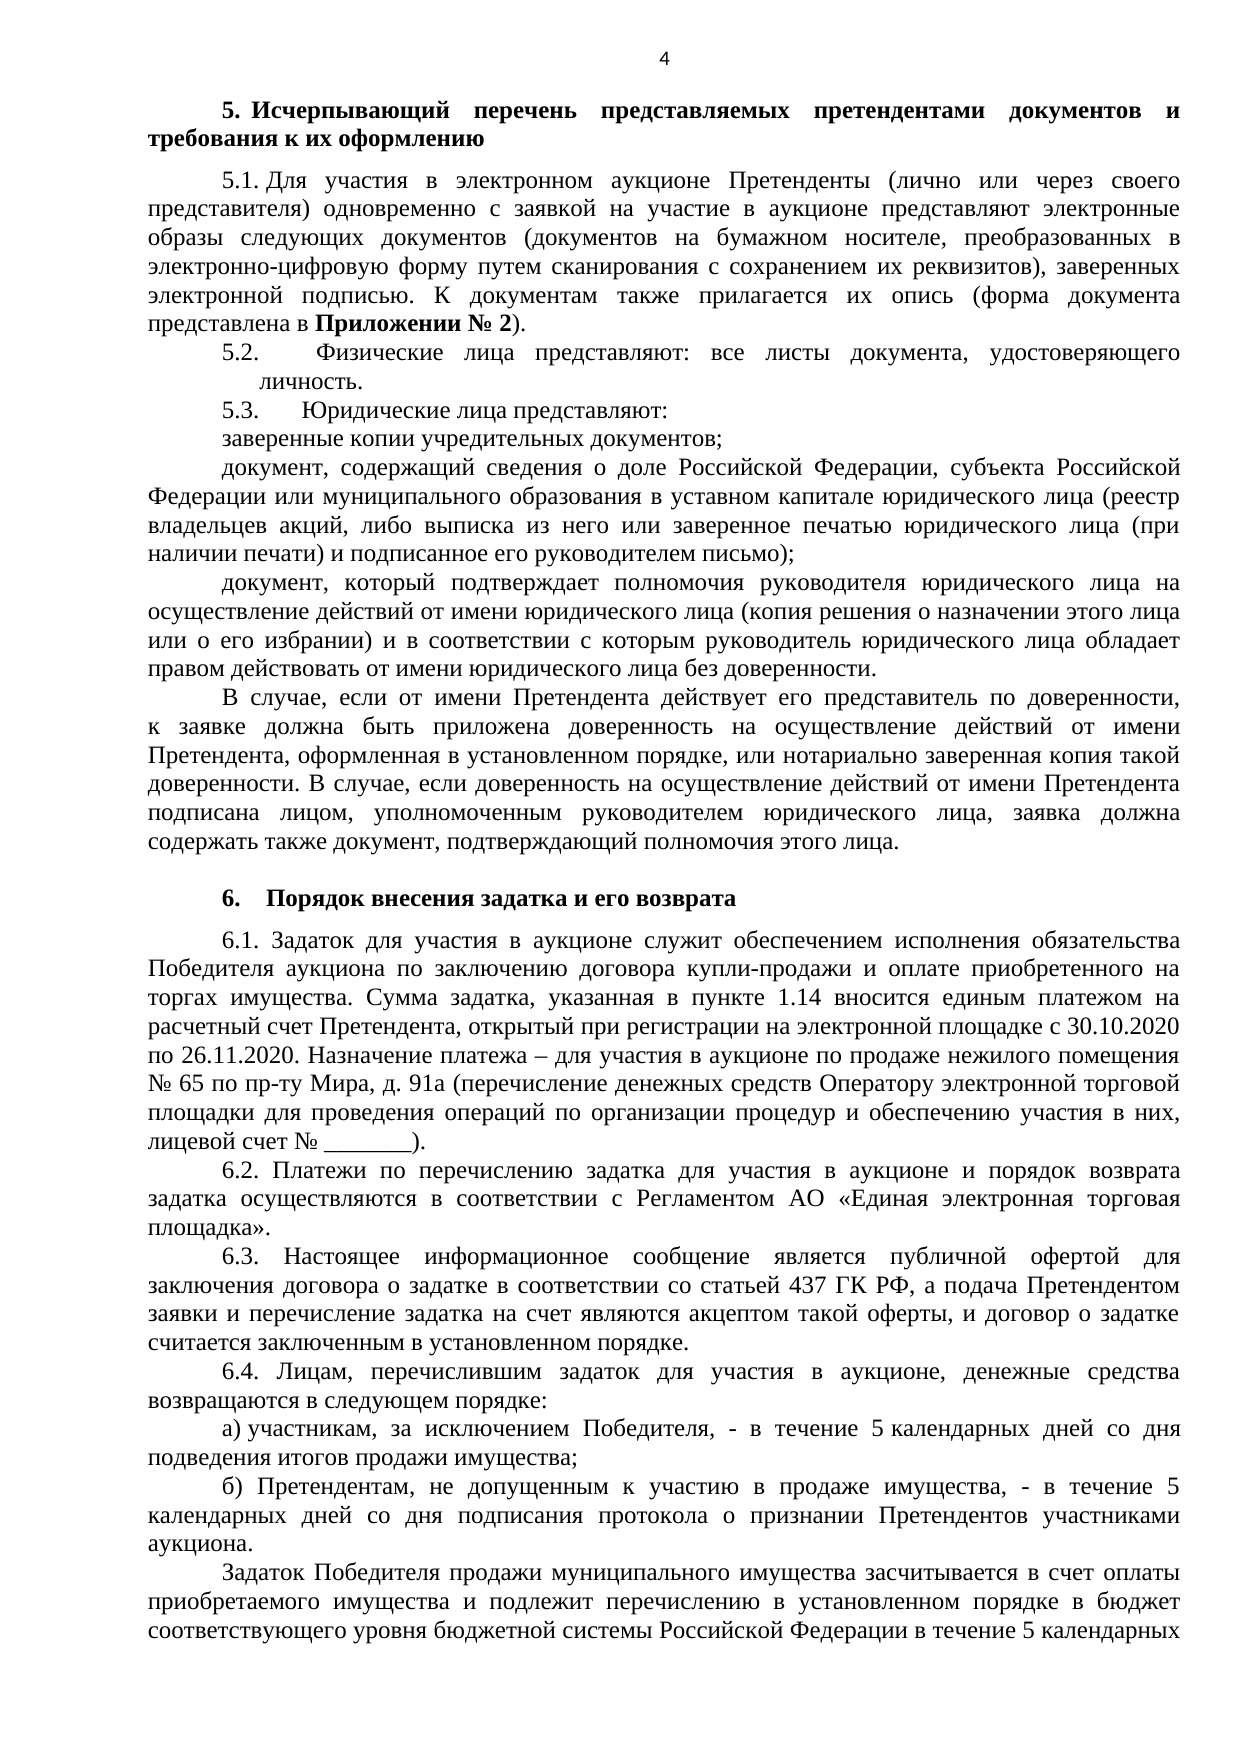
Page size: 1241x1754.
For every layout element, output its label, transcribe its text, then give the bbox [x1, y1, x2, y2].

list Юридические лица представляют: [222, 395, 1181, 423]
text заверенные копии учредительных документов; [148, 423, 1181, 452]
text 6.2. Платежи по перечислению задатка для участия в аукционе и порядок возврата задатка осуществляются в соответствии с Регламентом АО «Единая электронная торговая площадка». [148, 1155, 1181, 1241]
text а) участникам, за исключением Победителя, - в течение 5 календарных дней со дня подведения итогов продажи имущества; [148, 1413, 1181, 1471]
text документ, содержащий сведения о доле Российской Федерации, субъекта Российской Федерации или муниципального образования в уставном капитале юридического лица (реестр владельцев акций, либо выписка из него или заверенное печатью юридического лица (при наличии печати) и подписанное его руководителем письмо); [148, 452, 1181, 567]
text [148, 1557, 1181, 1643]
list Физические лица представляют: все листы документа, удостоверяющего личность. [222, 337, 1181, 395]
list Исчерпывающий перечень представляемых претендентами документов и требования к их оформлению [148, 95, 1181, 152]
text документ, который подтверждает полномочия руководителя юридического лица на осуществление действий от имени юридического лица (копия решения о назначении этого лица или о его избрании) и в соответствии с которым руководитель юридического лица обладает правом действовать от имени юридического лица без доверенности. [148, 567, 1181, 682]
text б) Претендентам, не допущенным к участию в продаже имущества, - в течение 5 календарных дней со дня подписания протокола о признании Претендентов участниками аукциона. [148, 1471, 1181, 1557]
text 6.3. Настоящее информационное сообщение является публичной офертой для заключения договора о задатке в соответствии со статьей 437 ГК РФ, а подача Претендентом заявки и перечисление задатка на счет являются акцептом такой оферты, и договор о задатке считается заключенным в установленном порядке. [148, 1241, 1181, 1356]
text В случае, если от имени Претендента действует его представитель по доверенности, к заявке должна быть приложена доверенность на осуществление действий от имени Претендента, оформленная в установленном порядке, или нотариально заверенная копия такой доверенности. В случае, если доверенность на осуществление действий от имени Претендента подписана лицом, уполномоченным руководителем юридического лица, заявка должна содержать также документ, подтверждающий полномочия этого лица. [148, 682, 1181, 855]
list Порядок внесения задатка и его возврата [148, 883, 1181, 912]
list Для участия в электронном аукционе Претенденты (лично или через своего представителя) одновременно с заявкой на участие в аукционе представляют электронные образы следующих документов (документов на бумажном носителе, преобразованных в электронно-цифровую форму путем сканирования с сохранением их реквизитов), заверенных электронной подписью. К документам также прилагается их опись (форма документа представлена в Приложении № 2). [148, 165, 1181, 337]
text 6.4. Лицам, перечислившим задаток для участия в аукционе, денежные средства возвращаются в следующем порядке: [148, 1356, 1181, 1413]
text 6.1. Задаток для участия в аукционе служит обеспечением исполнения обязательства Победителя аукциона по заключению договора купли-продажи и оплате приобретенного на торгах имущества. Сумма задатка, указанная в пункте 1.14 вносится единым платежом на расчетный счет Претендента, открытый при регистрации на электронной площадке с 30.10.2020 по 26.11.2020. Назначение платежа – для участия в аукционе по продаже нежилого помещения № 65 по пр-ту Мира, д. 91а (перечисление денежных средств Оператору электронной торговой площадки для проведения операций по организации процедур и обеспечению участия в них, лицевой счет № _______). [148, 925, 1181, 1155]
